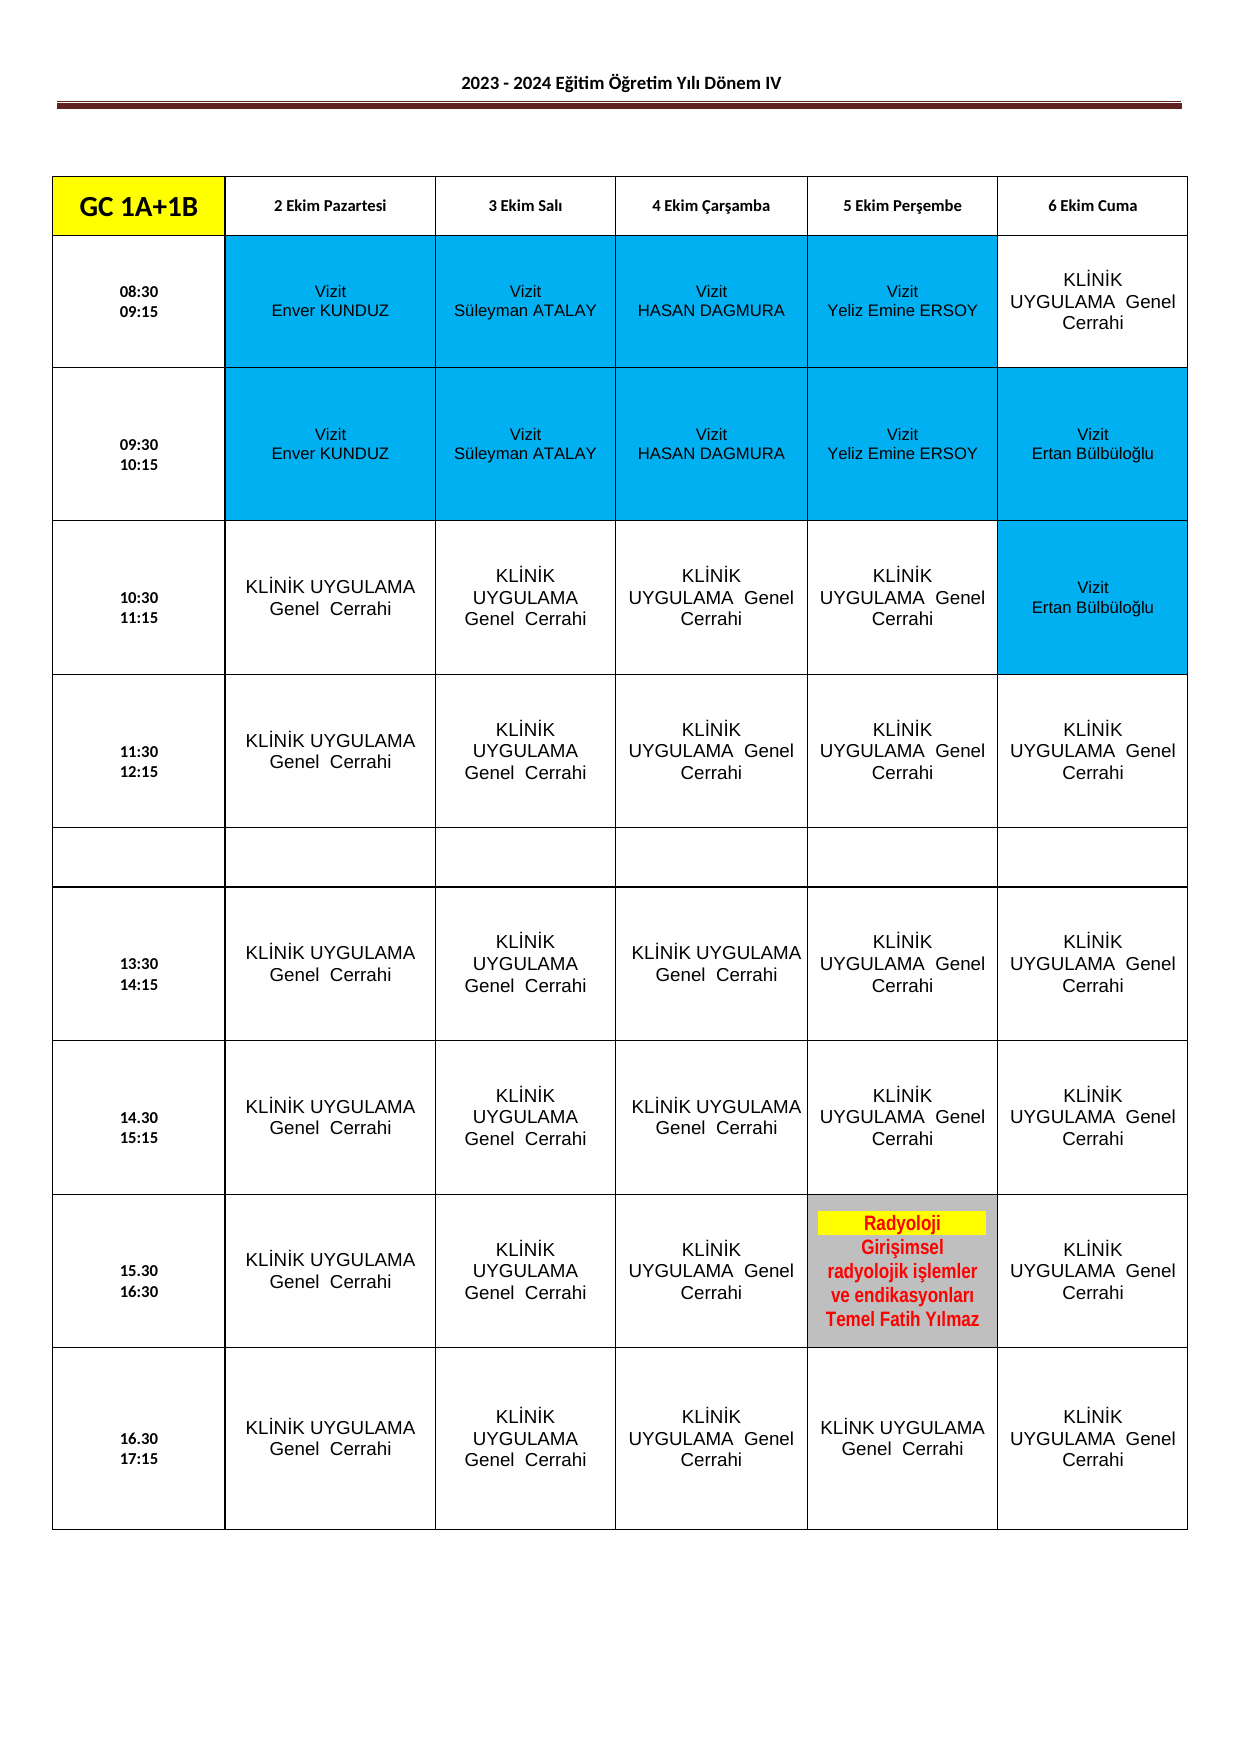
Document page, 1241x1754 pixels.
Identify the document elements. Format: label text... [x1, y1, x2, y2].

table_cell Vizit Yeliz Emine ERSOY [808, 236, 997, 367]
table_cell KLİNİK UYGULAMA Genel Cerrahi [616, 888, 807, 1040]
table_header GC 1A+1B [53, 177, 224, 235]
table_cell 13:30 14:15 [53, 888, 224, 1040]
table_cell KLİNİK UYGULAMA Genel Cerrahi [436, 1348, 615, 1528]
table_cell KLİNİK UYGULAMA Genel Cerrahi [436, 1041, 615, 1193]
table_cell KLİNK UYGULAMA Genel Cerrahi [808, 1348, 997, 1528]
table_cell KLİNİK UYGULAMA Genel Cerrahi [436, 521, 615, 674]
table_cell KLİNİK UYGULAMA Genel Cerrahi [998, 1195, 1187, 1347]
table_cell [436, 828, 615, 886]
table_cell 14.30 15:15 [53, 1041, 224, 1193]
table_cell 10:30 11:15 [53, 521, 224, 674]
table_cell 09:30 10:15 [53, 368, 224, 520]
table_header 5 Ekim Perşembe [808, 177, 997, 235]
table_header 3 Ekim Salı [436, 177, 615, 235]
table_cell Vizit HASAN DAGMURA [616, 236, 807, 367]
table_cell KLİNİK UYGULAMA Genel Cerrahi [808, 521, 997, 674]
table_cell KLİNİK UYGULAMA Genel Cerrahi [808, 888, 997, 1040]
table_cell KLİNİK UYGULAMA Genel Cerrahi [226, 1348, 435, 1528]
table_cell Vizit Ertan Bülbüloğlu [998, 521, 1187, 674]
table_cell KLİNİK UYGULAMA Genel Cerrahi [998, 1348, 1187, 1528]
table_cell Vizit Yeliz Emine ERSOY [808, 368, 997, 520]
table_cell KLİNİK UYGULAMA Genel Cerrahi [226, 888, 435, 1040]
table_cell KLİNİK UYGULAMA Genel Cerrahi [998, 888, 1187, 1040]
table_cell Vizit Ertan Bülbüloğlu [998, 368, 1187, 520]
table_cell KLİNİK UYGULAMA Genel Cerrahi [808, 675, 997, 827]
table_cell KLİNİK UYGULAMA Genel Cerrahi [436, 888, 615, 1040]
table_cell KLİNİK UYGULAMA Genel Cerrahi [616, 521, 807, 674]
table_cell Vizit Süleyman ATALAY [436, 236, 615, 367]
table_cell KLİNİK UYGULAMA Genel Cerrahi [226, 521, 435, 674]
table_cell KLİNİK UYGULAMA Genel Cerrahi [998, 1041, 1187, 1193]
table_cell Radyoloji Girişimsel radyolojik işlemler ve endikasyonları Temel Fatih Yılmaz [808, 1195, 997, 1347]
table_cell KLİNİK UYGULAMA Genel Cerrahi [436, 1195, 615, 1347]
table_cell 11:30 12:15 [53, 675, 224, 827]
table_cell Vizit Enver KUNDUZ [226, 368, 435, 520]
table_cell [53, 828, 224, 886]
table_header 2 Ekim Pazartesi [226, 177, 435, 235]
table_cell [616, 828, 807, 886]
table_cell Vizit Enver KUNDUZ [226, 236, 435, 367]
table_cell KLİNİK UYGULAMA Genel Cerrahi [226, 1195, 435, 1347]
table_cell Vizit Süleyman ATALAY [436, 368, 615, 520]
table_cell KLİNİK UYGULAMA Genel Cerrahi [616, 675, 807, 827]
table_cell KLİNİK UYGULAMA Genel Cerrahi [226, 675, 435, 827]
table_cell [226, 828, 435, 886]
table_header 4 Ekim Çarşamba [616, 177, 807, 235]
table_cell 08:30 09:15 [53, 236, 224, 367]
table_cell KLİNİK UYGULAMA Genel Cerrahi [998, 675, 1187, 827]
table_cell KLİNİK UYGULAMA Genel Cerrahi [998, 236, 1187, 367]
table_cell [998, 828, 1187, 886]
table_header 6 Ekim Cuma [998, 177, 1187, 235]
table_cell KLİNİK UYGULAMA Genel Cerrahi [616, 1041, 807, 1193]
table_cell 16.30 17:15 [53, 1348, 224, 1528]
table_cell [808, 828, 997, 886]
table_cell KLİNİK UYGULAMA Genel Cerrahi [616, 1348, 807, 1528]
table_cell KLİNİK UYGULAMA Genel Cerrahi [226, 1041, 435, 1193]
table_cell KLİNİK UYGULAMA Genel Cerrahi [616, 1195, 807, 1347]
table_cell 15.30 16:30 [53, 1195, 224, 1347]
table_cell KLİNİK UYGULAMA Genel Cerrahi [808, 1041, 997, 1193]
table_cell Vizit HASAN DAGMURA [616, 368, 807, 520]
table_cell KLİNİK UYGULAMA Genel Cerrahi [436, 675, 615, 827]
